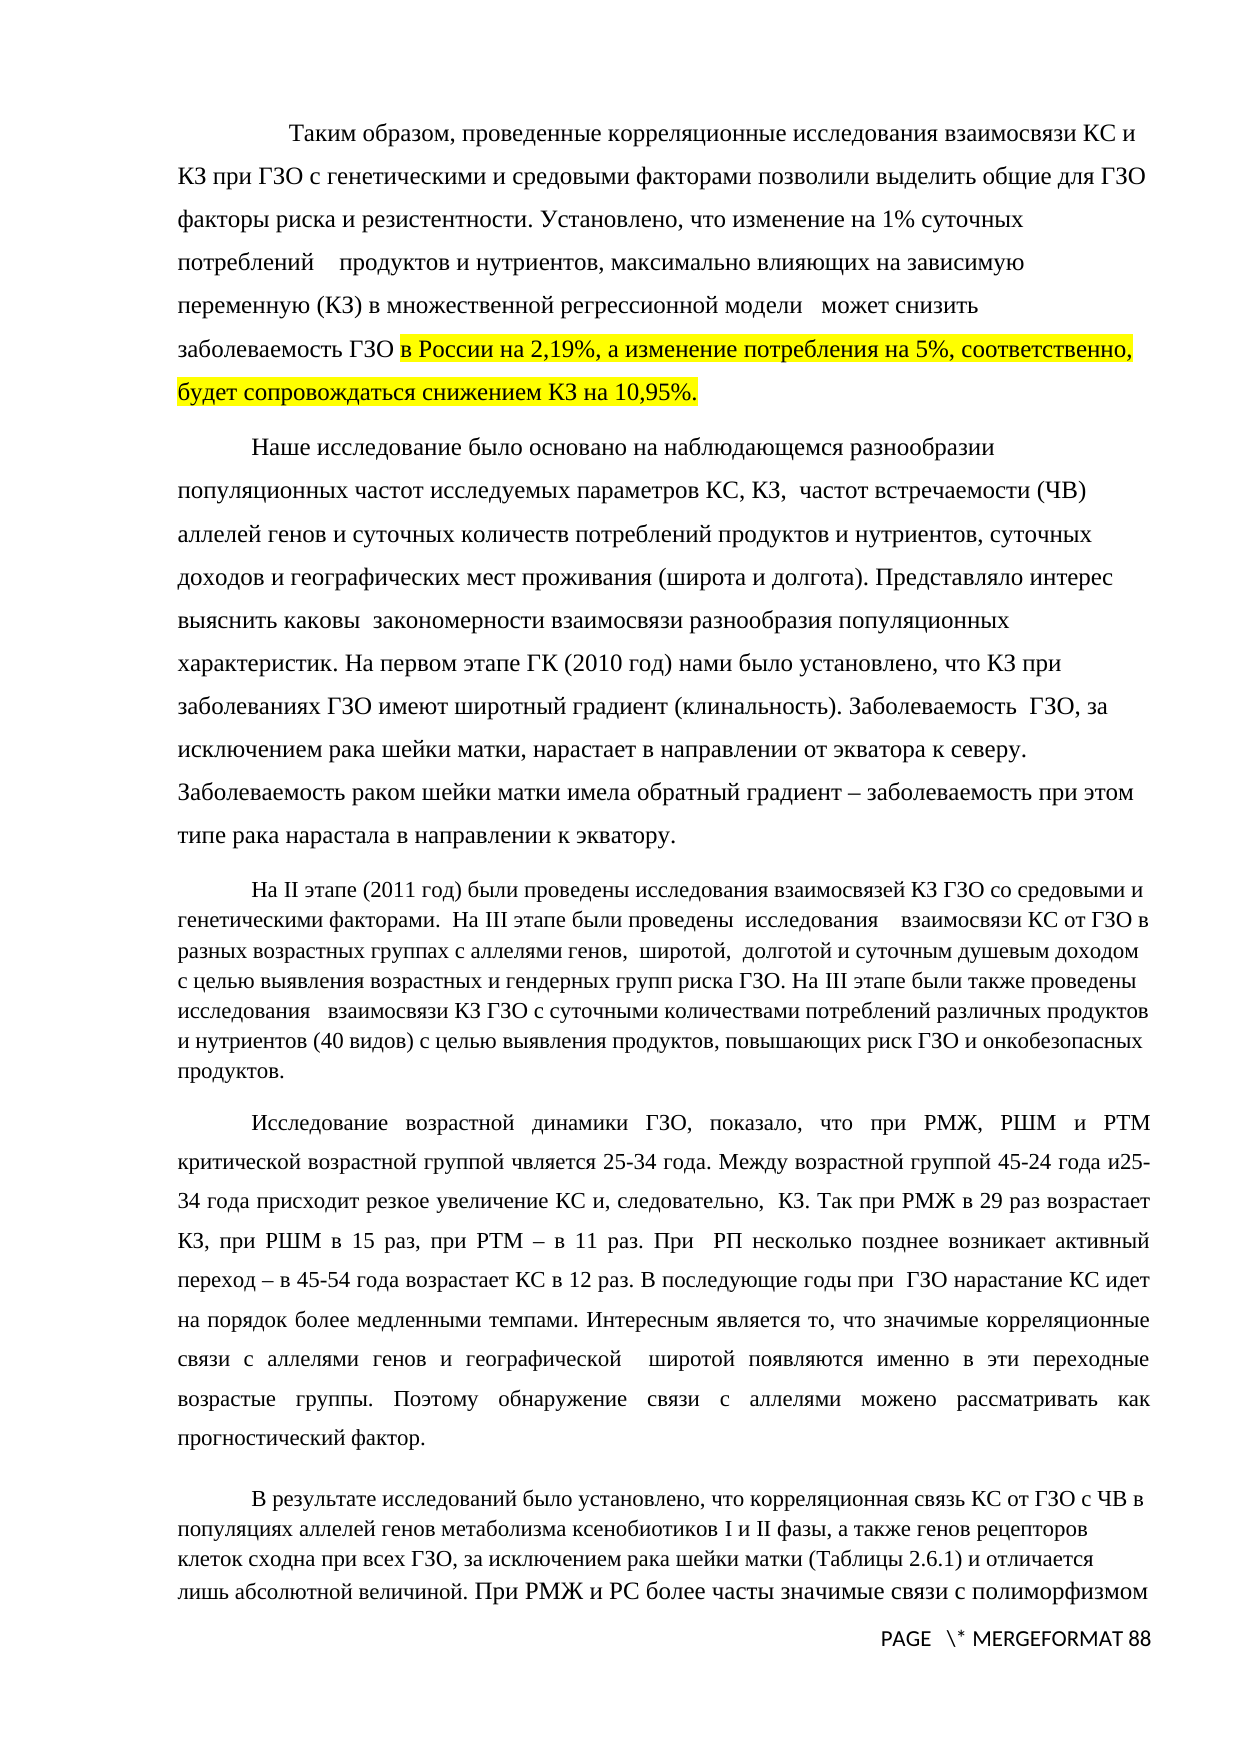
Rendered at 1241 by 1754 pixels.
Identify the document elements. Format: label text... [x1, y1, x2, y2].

text На II этапе (2011 год) были проведены исследования взаимосвязей КЗ ГЗО со средовыми и генетическими факторами. На III этапе были проведены исследования взаимосвязи КС от ГЗО в разных возрастных группах с аллелями генов, широтой, долготой и суточным душевым доходом с целью выявления возрастных и гендерных групп риска ГЗО. На III этапе были также проведены исследования взаимосвязи КЗ ГЗО с суточными количествами потреблений различных продуктов и нутриентов (40 видов) с целью выявления продуктов, повышающих риск ГЗО и онкобезопасных продуктов. [177, 876, 1152, 1084]
text Таким образом, проведенные корреляционные исследования взаимосвязи КС и КЗ при ГЗО с генетическими и средовыми факторами позволили выделить общие для ГЗО факторы риска и резистентности. Установлено, что изменение на 1% суточных потреблений продуктов и нутриентов, максимально влияющих на зависимую переменную (КЗ) в множественной регрессионной модели может снизить заболеваемость ГЗО в России на 2,19%, а изменение потребления на 5%, соответственно, будет сопровождаться снижением КЗ на 10,95%. [177, 118, 1152, 406]
text Исследование возрастной динамики ГЗО, показало, что при РМЖ, РШМ и РТМ критической возрастной группой чвляется 25-34 года. Между возрастной группой 45-24 года и25-34 года присходит резкое увеличение КС и, следовательно, КЗ. Так при РМЖ в 29 раз возрастает КЗ, при РШМ в 15 раз, при РТМ – в 11 раз. При РП несколько позднее возникает активный переход – в 45-54 года возрастает КС в 12 раз. В последующие годы при ГЗО нарастание КС идет на порядок более медленными темпами. Интересным является то, что значимые корреляционные связи с аллелями генов и географической широтой появляются именно в эти переходные возрастые группы. Поэтому обнаружение связи с аллелями можено рассматривать как прогностический фактор. [177, 1108, 1152, 1451]
text Наше исследование было основано на наблюдающемся разнообразии популяционных частот исследуемых параметров КС, КЗ, частот встречаемости (ЧВ) аллелей генов и суточных количеств потреблений продуктов и нутриентов, суточных доходов и географических мест проживания (широта и долгота). Представляло интерес выяснить каковы закономерности взаимосвязи разнообразия популяционных характеристик. На первом этапе ГК (2010 год) нами было установлено, что КЗ при заболеваниях ГЗО имеют широтный градиент (клинальность). Заболеваемость ГЗО, за исключением рака шейки матки, нарастает в направлении от экватора к северу. Заболеваемость раком шейки матки имела обратный градиент – заболеваемость при этом типе рака нарастала в направлении к экватору. [177, 432, 1152, 849]
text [177, 1485, 1152, 1604]
